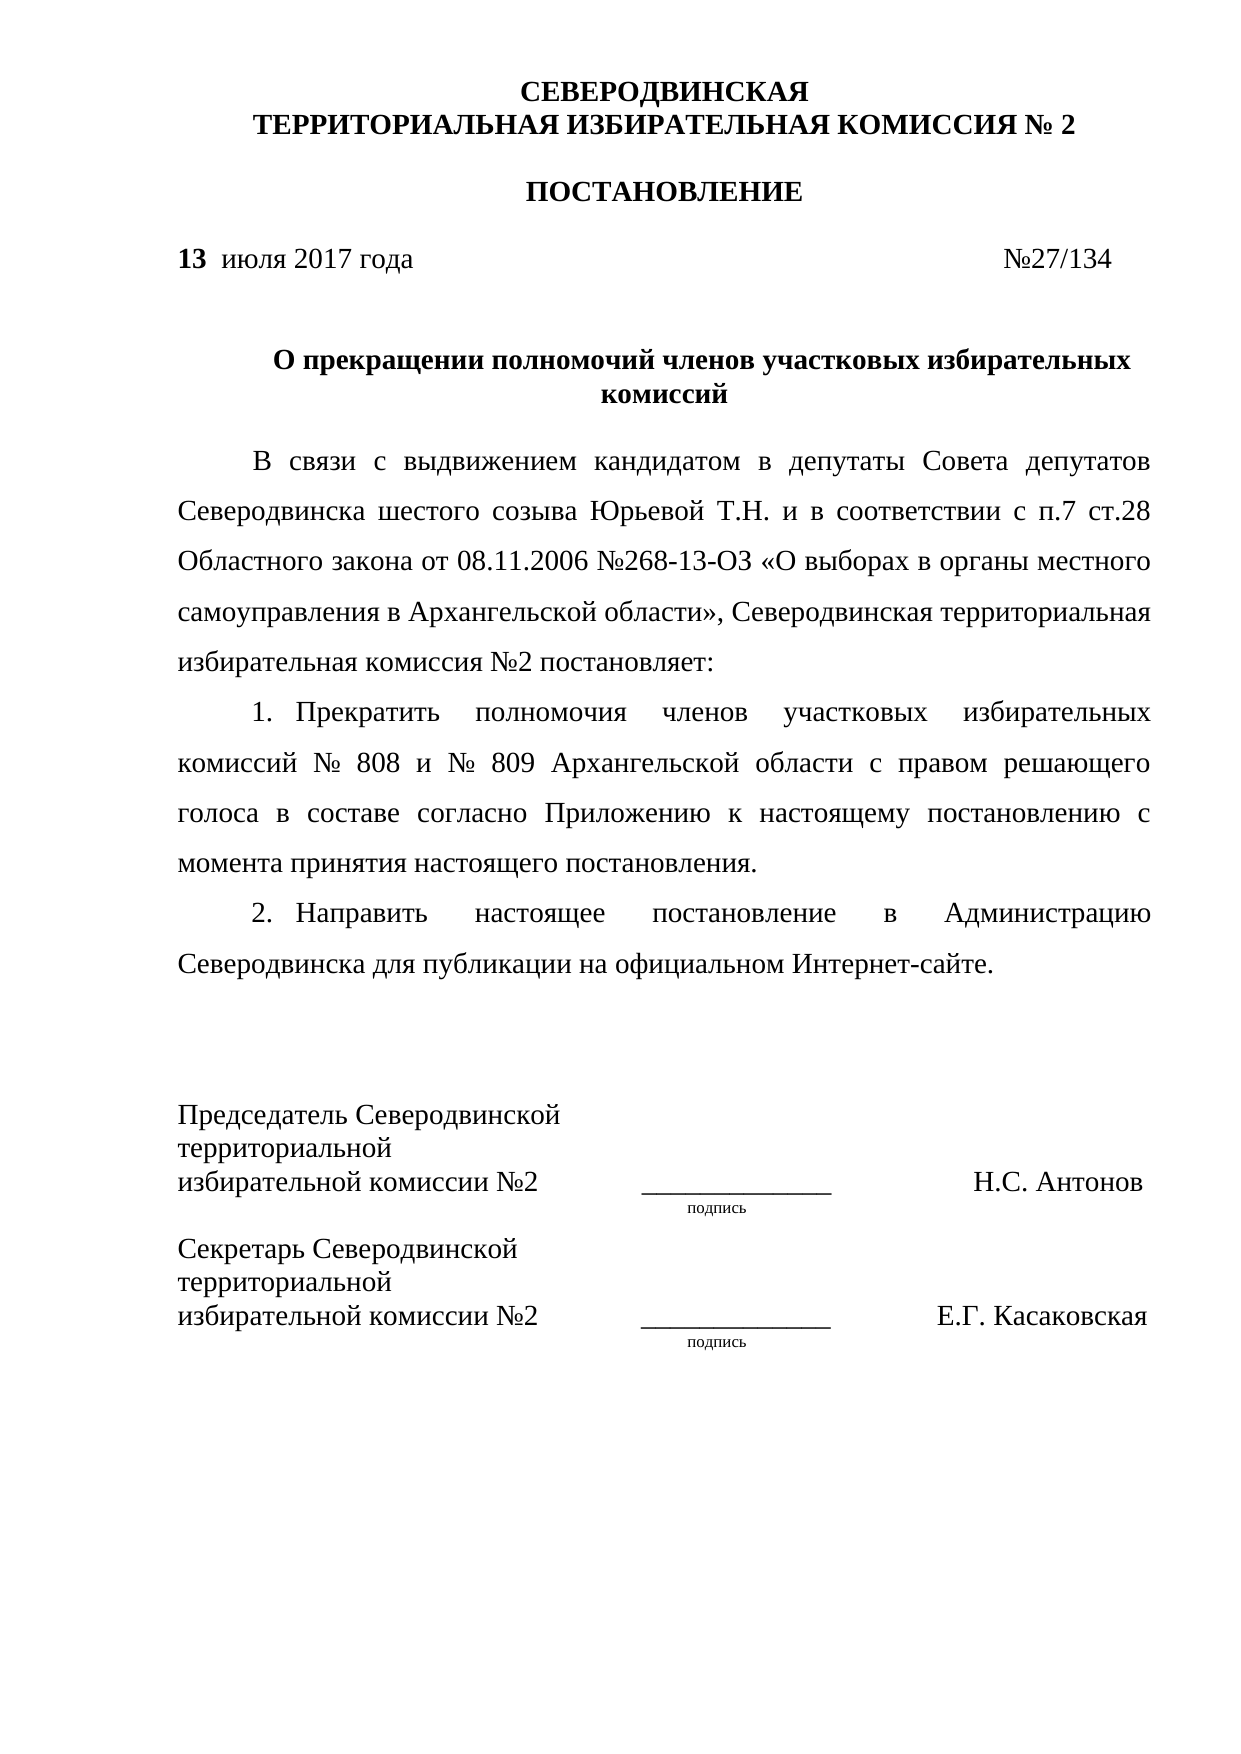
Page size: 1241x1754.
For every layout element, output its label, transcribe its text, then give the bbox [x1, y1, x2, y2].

text ТЕРРИТОРИАЛЬНАЯ ИЗБИРАТЕЛЬНАЯ КОМИССИЯ № 2 [177, 107, 1152, 141]
text подпись [177, 1332, 1152, 1365]
list Прекратить полномочия членов участковых избирательных комиссий № 808 и № 809 Архангельской области с правом решающего голоса в составе согласно Приложению к настоящему постановлению с момента принятия настоящего постановления. [177, 694, 1152, 879]
text территориальной [177, 1264, 1152, 1298]
text Председатель Северодвинской [177, 1097, 1152, 1130]
text В связи с выдвижением кандидатом в депутаты Совета депутатов Северодвинска шестого созыва Юрьевой Т.Н. и в соответствии с п.7 ст.28 Областного закона от 08.11.2006 №268-13-ОЗ «О выборах в органы местного самоуправления в Архангельской области», Северодвинская территориальная избирательная комиссия №2 постановляет: [177, 443, 1152, 678]
text СЕВЕРОДВИНСКАЯ [177, 74, 1152, 107]
list Направить настоящее постановление в Администрацию Северодвинска для публикации на официальном Интернет-сайте. [177, 896, 1152, 979]
text О прекращении полномочий членов участковых избирательных комиссий [177, 342, 1152, 409]
text ПОСТАНОВЛЕНИЕ [177, 174, 1152, 208]
text избирательной комиссии №2 _____________ Н.С. Антонов [177, 1164, 1152, 1197]
text Секретарь Северодвинской [177, 1231, 1152, 1264]
text подпись [177, 1197, 1152, 1231]
text территориальной [177, 1130, 1152, 1164]
text избирательной комиссии №2 _____________ Е.Г. Касаковская [177, 1298, 1152, 1332]
text 13 июля 2017 года №27/134 [177, 242, 1152, 275]
